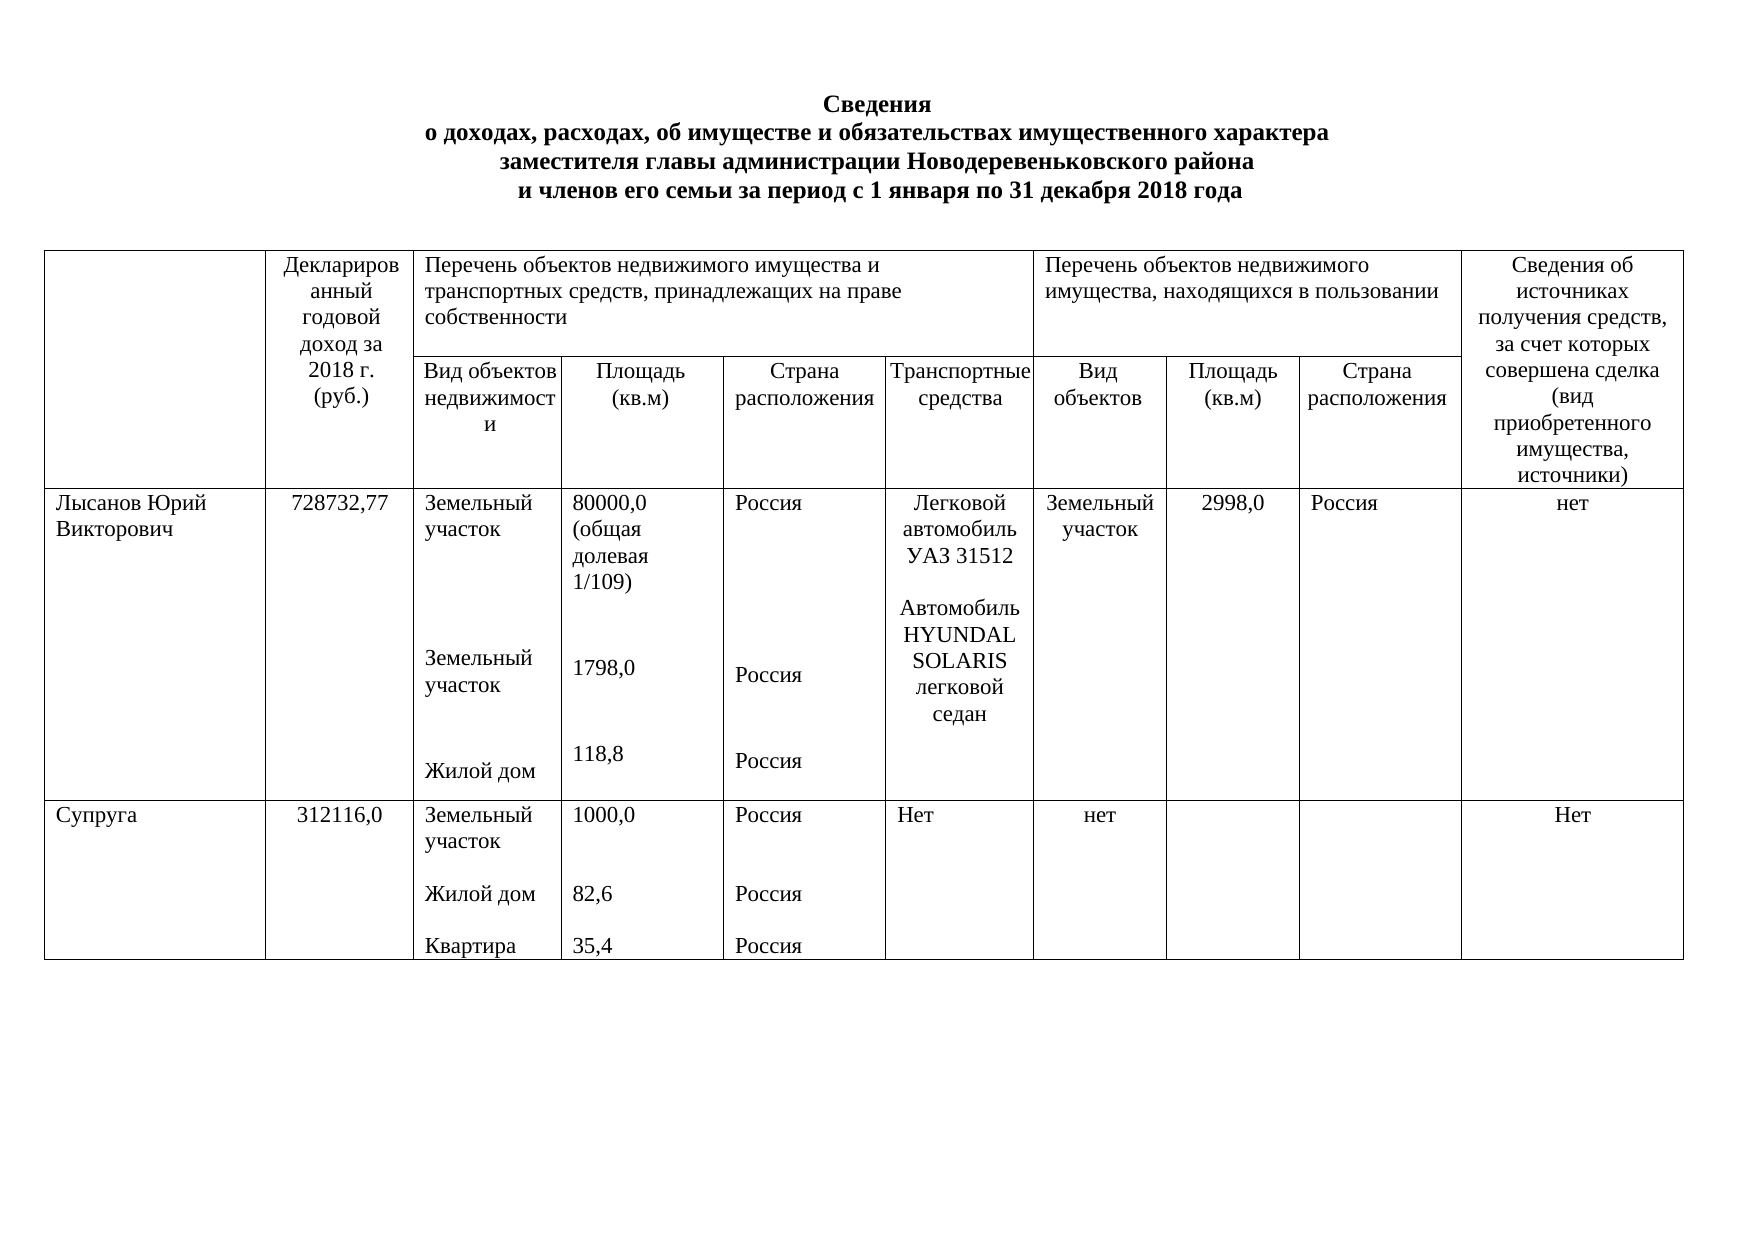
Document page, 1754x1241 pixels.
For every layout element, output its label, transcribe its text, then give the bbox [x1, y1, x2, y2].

table_cell Нет [1462, 801, 1683, 959]
table_cell Земельный участок Жилой дом Квартира [414, 801, 561, 959]
table_cell нет [1034, 801, 1166, 959]
table_cell [1167, 801, 1299, 959]
table_cell Россия [1300, 489, 1461, 800]
table_header Перечень объектов недвижимого имущества, находящихся в пользовании [1034, 251, 1461, 356]
table_cell Легковой автомобиль УАЗ 31512 Автомобиль HYUNDAL SOLARIS легковой седан [886, 489, 1033, 800]
table_cell Супруга [45, 801, 265, 959]
text заместителя главы администрации Новодеревеньковского района [118, 146, 1636, 175]
table_cell Площадь (кв.м) [562, 357, 723, 488]
text о доходах, расходах, об имуществе и обязательствах имущественного характера [118, 117, 1636, 146]
table_cell Земельный участок Земельный участок Жилой дом [414, 489, 561, 800]
table_header Декларированный годовой доход за 2018 г. (руб.) [266, 251, 413, 488]
table_cell 2998,0 [1167, 489, 1299, 800]
table_cell Транспортные средства [886, 357, 1033, 488]
table_header Перечень объектов недвижимого имущества и транспортных средств, принадлежащих на праве собственности [414, 251, 1033, 356]
table_cell Россия Россия Россия [724, 801, 885, 959]
table_cell нет [1462, 489, 1683, 800]
table_cell [1300, 801, 1461, 959]
table_cell Нет [886, 801, 1033, 959]
table_cell 1000,0 82,6 35,4 [562, 801, 723, 959]
table_cell 728732,77 [266, 489, 413, 800]
text и членов его семьи за период с 1 января по 31 декабря 2018 года [118, 175, 1636, 204]
table_cell 312116,0 [266, 801, 413, 959]
table_cell Площадь (кв.м) [1167, 357, 1299, 488]
table_header [45, 251, 265, 488]
text Сведения [118, 89, 1636, 117]
table_cell Страна расположения [1300, 357, 1461, 488]
table_cell Страна расположения [724, 357, 885, 488]
table_cell Вид объектов [1034, 357, 1166, 488]
table_cell Вид объектов недвижимости [414, 357, 561, 488]
table_header Сведения об источниках получения средств, за счет которых совершена сделка (вид приобретенного имущества, источники) [1462, 251, 1683, 488]
table_cell 80000,0 (общая долевая 1/109) 1798,0 118,8 [562, 489, 723, 800]
table_cell Россия Россия Россия [724, 489, 885, 800]
table_cell Лысанов Юрий Викторович [45, 489, 265, 800]
table_cell Земельный участок [1034, 489, 1166, 800]
